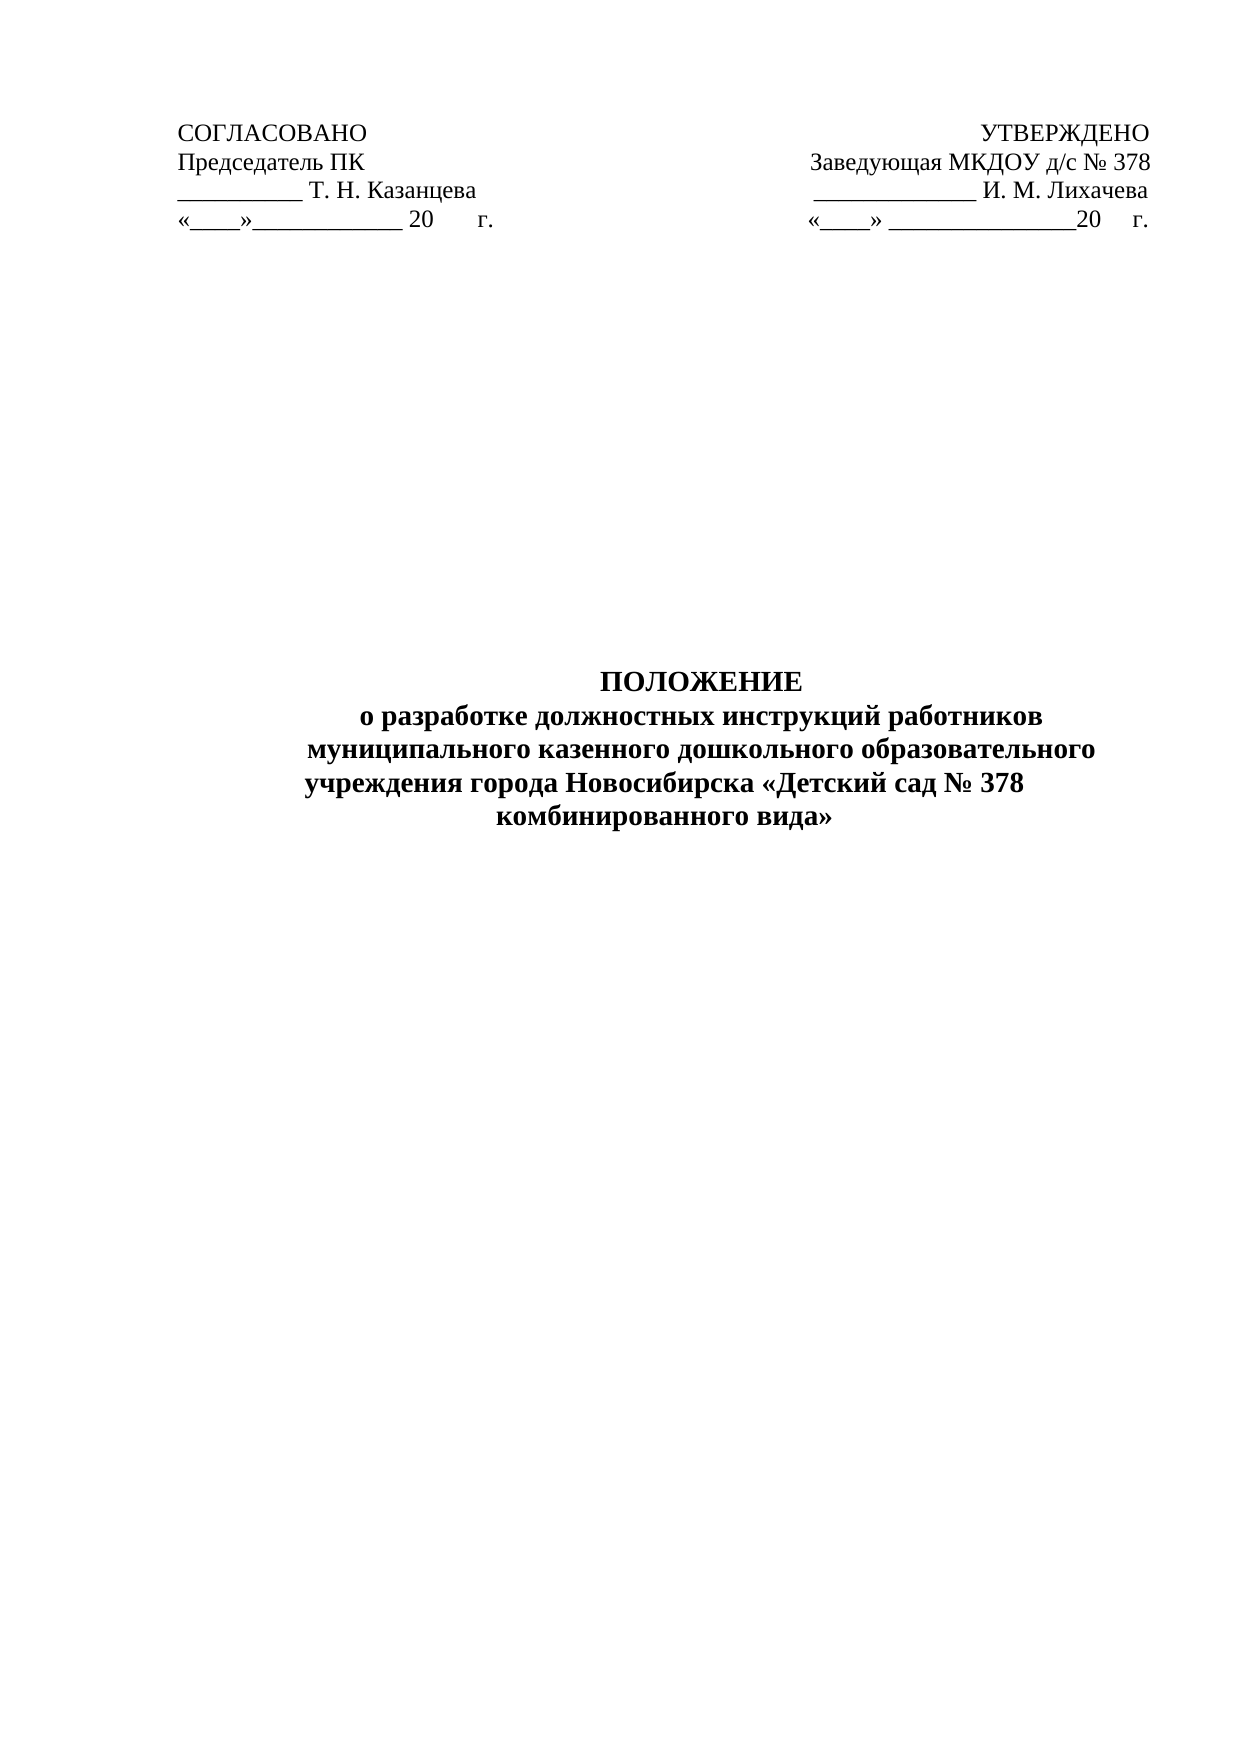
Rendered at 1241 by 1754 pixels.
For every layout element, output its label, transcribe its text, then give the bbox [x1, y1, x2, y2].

text «____»____________ 20 г. «____» _______________20 г. [177, 204, 1152, 233]
text Председатель ПК Заведующая МКДОУ д/с № 378 [177, 147, 1152, 176]
text СОГЛАСОВАНО УТВЕРЖДЕНО [177, 118, 1152, 147]
text о разработке должностных инструкций работников [177, 698, 1152, 731]
text __________ Т. Н. Казанцева _____________ И. М. Лихачева [177, 176, 1152, 204]
text ПОЛОЖЕНИЕ [177, 664, 1152, 698]
text муниципального казенного дошкольного образовательного учреждения города Новосибирска «Детский сад № 378 комбинированного вида» [177, 731, 1152, 832]
